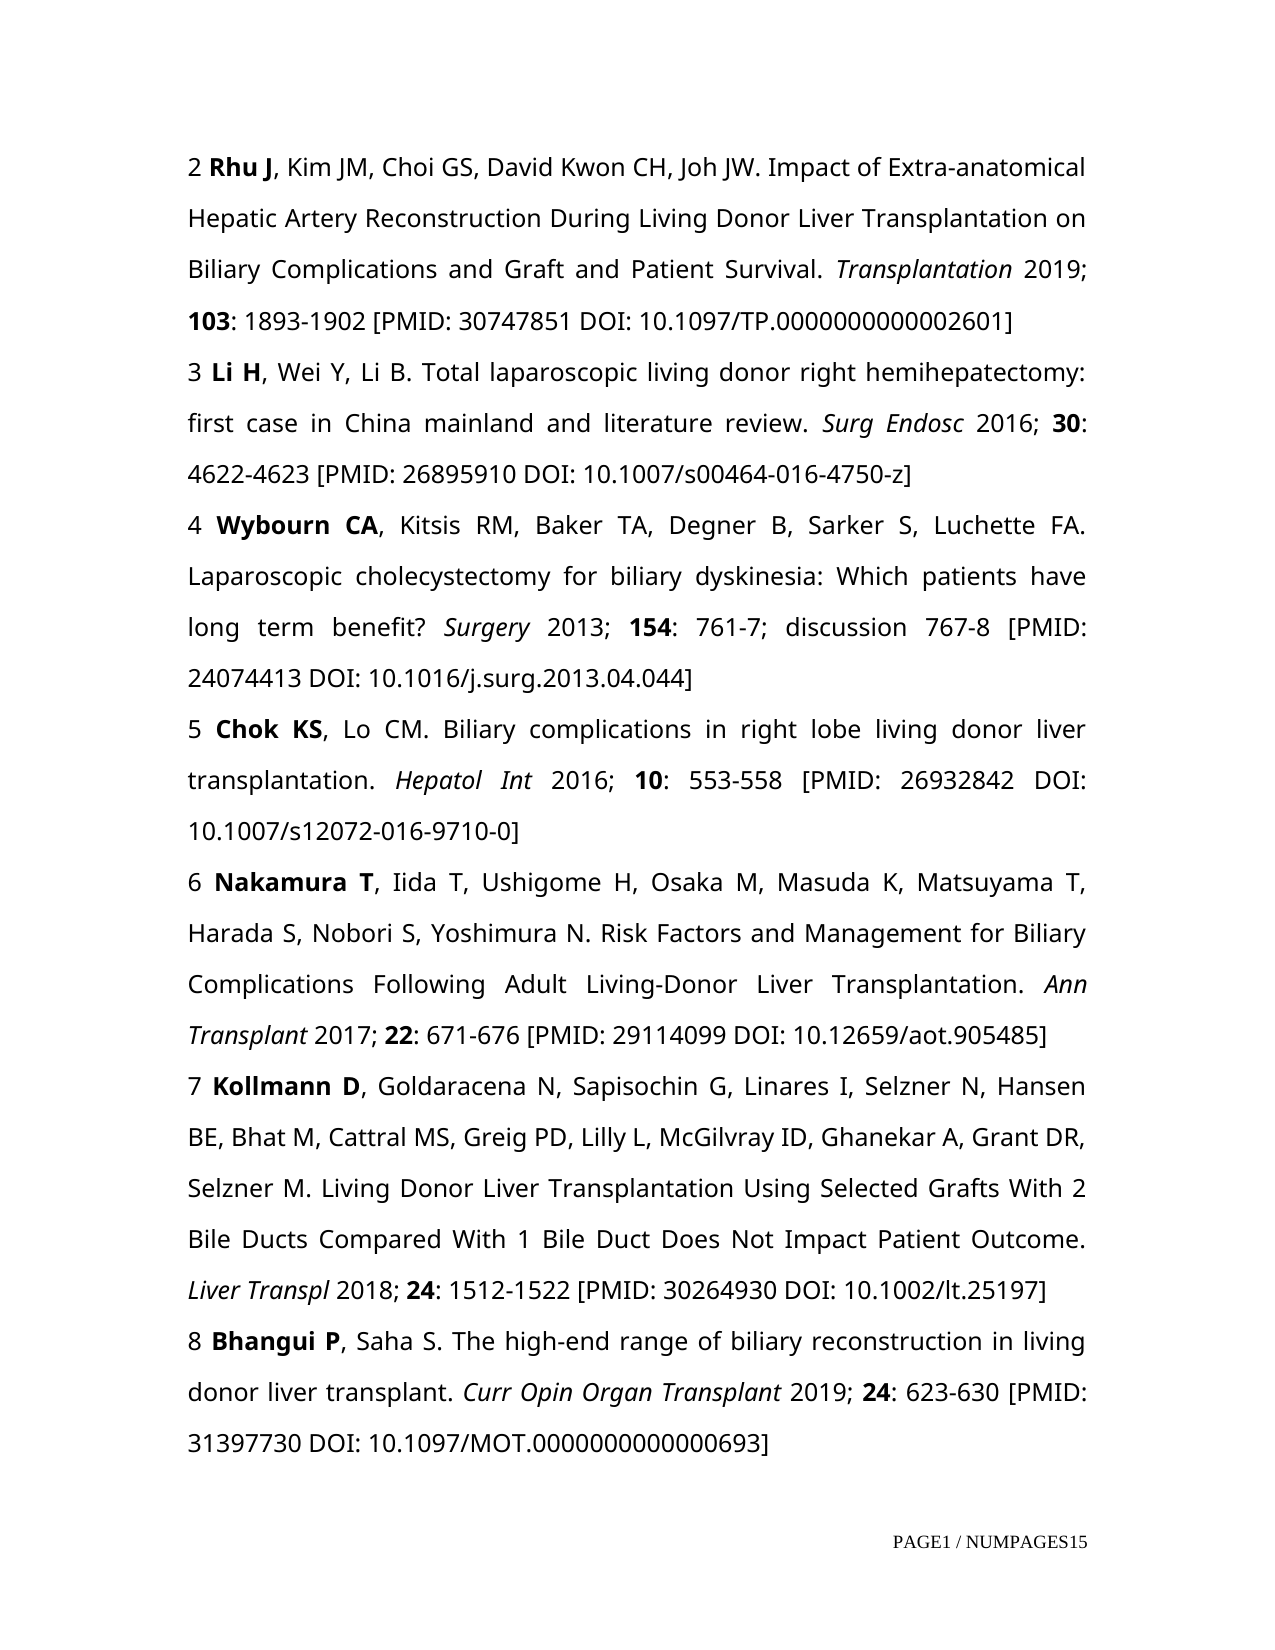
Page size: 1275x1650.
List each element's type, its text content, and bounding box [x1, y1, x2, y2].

text 3 Li H, Wei Y, Li B. Total laparoscopic living donor right hemihepatectomy: first case in China mainland and literature review. Surg Endosc 2016; 30: 4622-4623 [PMID: 26895910 DOI: 10.1007/s00464-016-4750-z] [187, 354, 1087, 490]
text 8 Bhangui P, Saha S. The high-end range of biliary reconstruction in living donor liver transplant. Curr Opin Organ Transplant 2019; 24: 623-630 [PMID: 31397730 DOI: 10.1097/MOT.0000000000000693] [187, 1324, 1087, 1460]
text 4 Wybourn CA, Kitsis RM, Baker TA, Degner B, Sarker S, Luchette FA. Laparoscopic cholecystectomy for biliary dyskinesia: Which patients have long term benefit? Surgery 2013; 154: 761-7; discussion 767-8 [PMID: 24074413 DOI: 10.1016/j.surg.2013.04.044] [187, 507, 1087, 694]
text 6 Nakamura T, Iida T, Ushigome H, Osaka M, Masuda K, Matsuyama T, Harada S, Nobori S, Yoshimura N. Risk Factors and Management for Biliary Complications Following Adult Living-Donor Liver Transplantation. Ann Transplant 2017; 22: 671-676 [PMID: 29114099 DOI: 10.12659/aot.905485] [187, 864, 1087, 1052]
text 5 Chok KS, Lo CM. Biliary complications in right lobe living donor liver transplantation. Hepatol Int 2016; 10: 553-558 [PMID: 26932842 DOI: 10.1007/s12072-016-9710-0] [187, 711, 1087, 848]
text 2 Rhu J, Kim JM, Choi GS, David Kwon CH, Joh JW. Impact of Extra-anatomical Hepatic Artery Reconstruction During Living Donor Liver Transplantation on Biliary Complications and Graft and Patient Survival. Transplantation 2019; 103: 1893-1902 [PMID: 30747851 DOI: 10.1097/TP.0000000000002601] [187, 150, 1087, 337]
text 7 Kollmann D, Goldaracena N, Sapisochin G, Linares I, Selzner N, Hansen BE, Bhat M, Cattral MS, Greig PD, Lilly L, McGilvray ID, Ghanekar A, Grant DR, Selzner M. Living Donor Liver Transplantation Using Selected Grafts With 2 Bile Ducts Compared With 1 Bile Duct Does Not Impact Patient Outcome. Liver Transpl 2018; 24: 1512-1522 [PMID: 30264930 DOI: 10.1002/lt.25197] [187, 1069, 1087, 1307]
